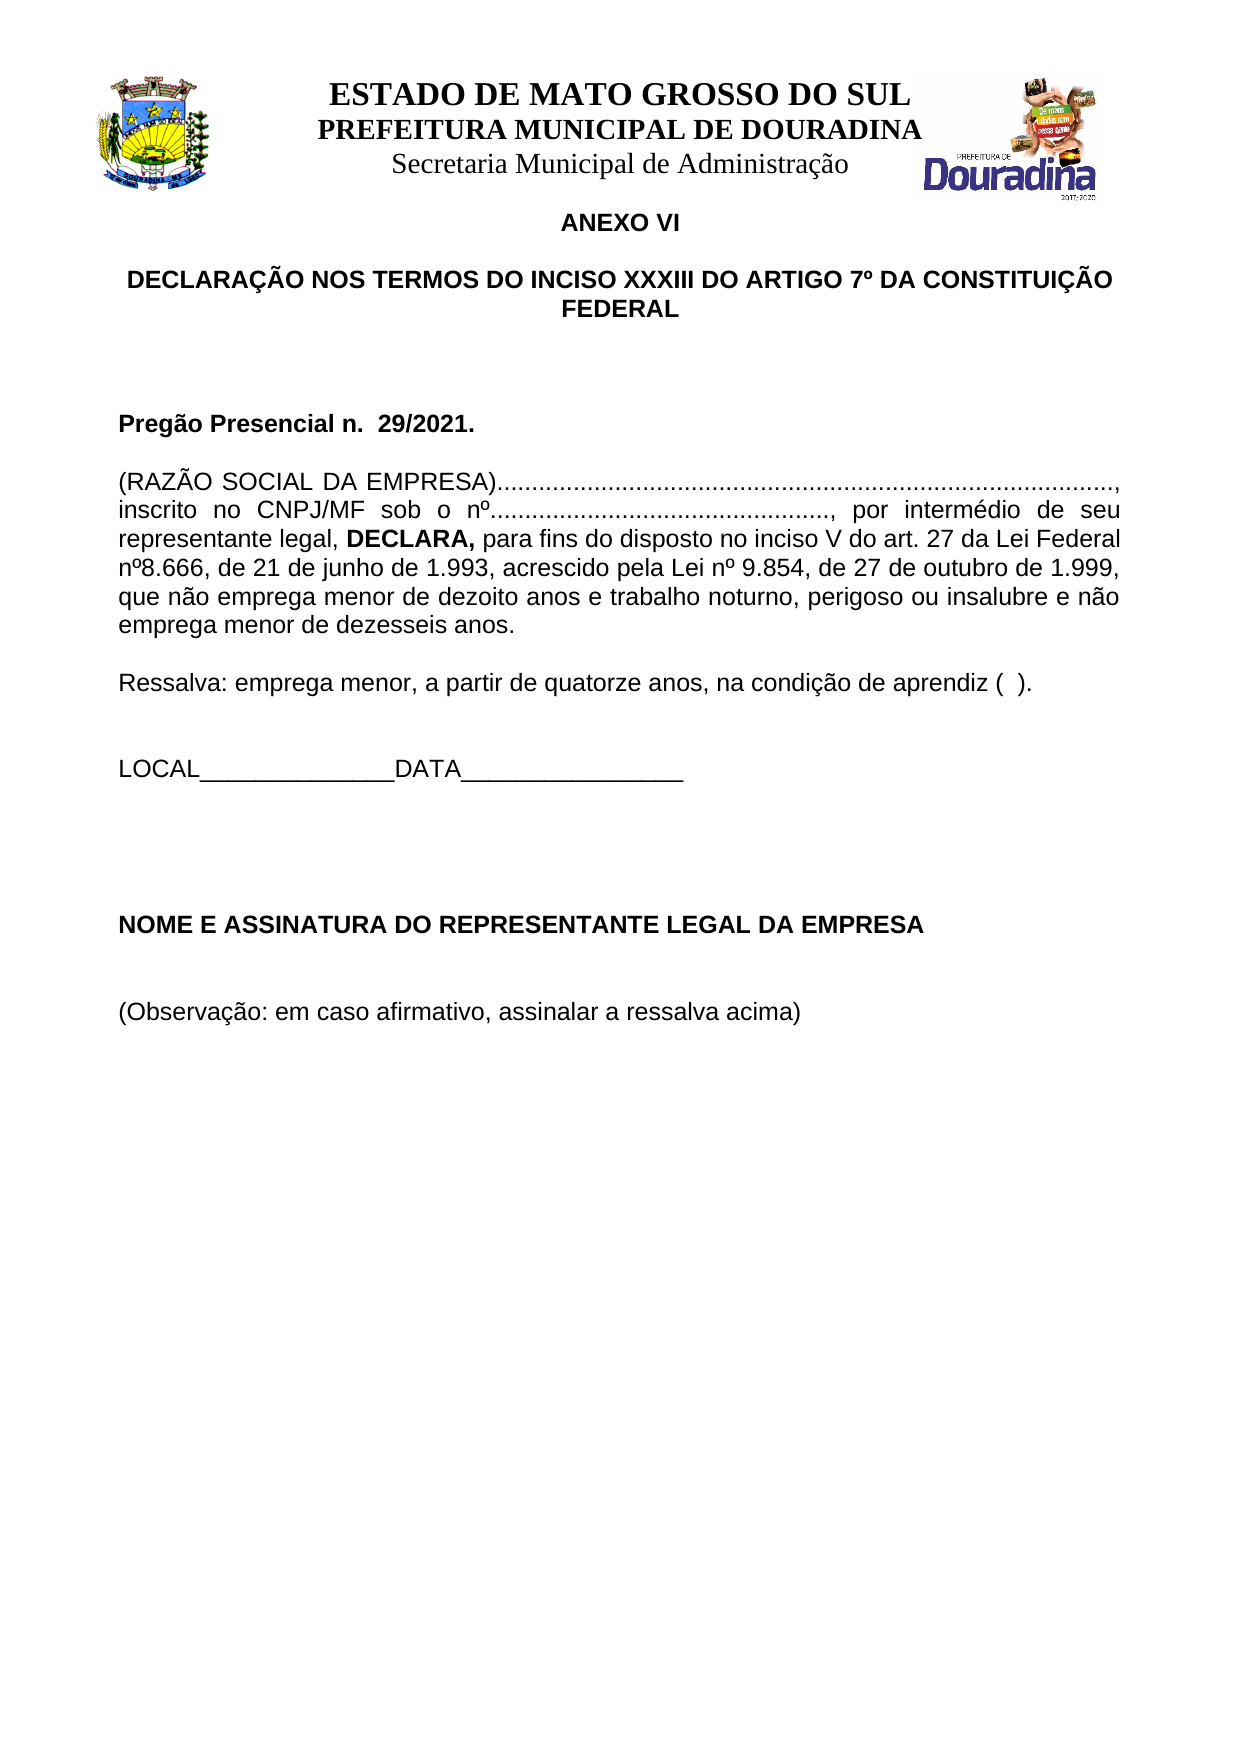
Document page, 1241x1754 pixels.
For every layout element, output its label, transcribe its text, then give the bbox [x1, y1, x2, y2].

text Pregão Presencial n. 29/2021. [118, 409, 1122, 438]
text (RAZÃO SOCIAL DA EMPRESA)........................................................................................., inscrito no CNPJ/MF sob o nº................................................., por intermédio de seu representante legal, DECLARA, para fins do disposto no inciso V do art. 27 da Lei Federal nº8.666, de 21 de junho de 1.993, acrescido pela Lei nº 9.854, de 27 de outubro de 1.999, que não emprega menor de dezoito anos e trabalho noturno, perigoso ou insalubre e não emprega menor de dezesseis anos. [118, 467, 1122, 639]
title NOME E ASSINATURA DO REPRESENTANTE LEGAL DA EMPRESA [118, 911, 1122, 939]
title DECLARAÇÃO NOS TERMOS DO INCISO XXXIII DO ARTIGO 7º DA CONSTITUIÇÃO FEDERAL [118, 266, 1122, 323]
text Ressalva: emprega menor, a partir de quatorze anos, na condição de aprendiz ( ). [118, 668, 1122, 697]
title ANEXO VI [118, 208, 1122, 237]
picture [913, 74, 1106, 204]
picture [86, 63, 218, 201]
text LOCAL______________DATA________________ [118, 754, 1122, 783]
text (Observação: em caso afirmativo, assinalar a ressalva acima) [118, 997, 1122, 1026]
